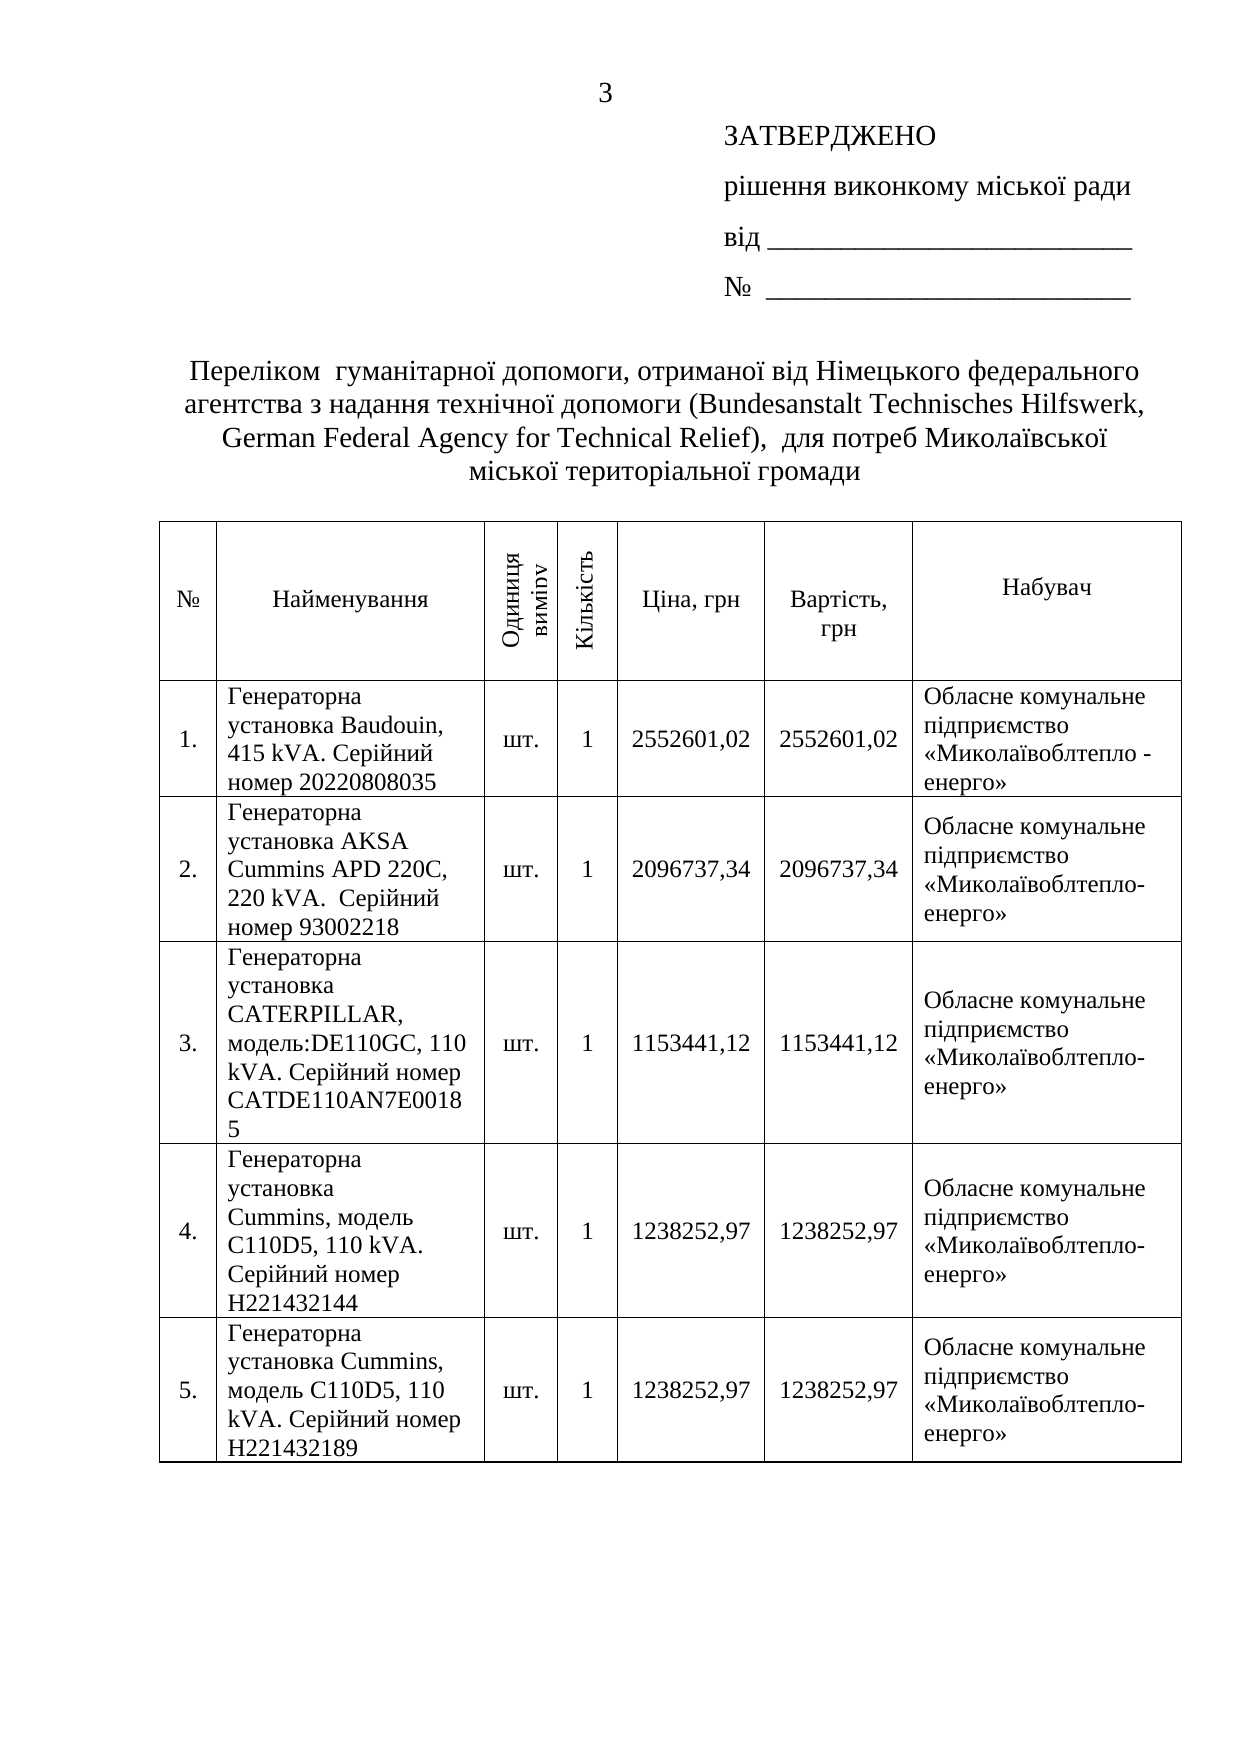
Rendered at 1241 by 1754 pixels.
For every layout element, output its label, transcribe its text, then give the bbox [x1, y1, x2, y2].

table_header Вартість, грн [765, 522, 912, 680]
table_cell 1238252,97 [765, 1144, 912, 1317]
table_cell 1. [160, 681, 216, 796]
table_cell 1 [558, 681, 617, 796]
table_cell шт. [485, 942, 557, 1143]
text Переліком гуманітарної допомоги, отриманої від Німецького федерального агентства з надання технічної допомоги (Bundesanstalt Technisches Hilfswerk, German Federal Agency for Technical Relief), для потреб Миколаївської міської територіальної громади [177, 353, 1152, 487]
table_cell Генераторна установка Cummins, модель C110D5, 110 kVA. Серійний номер H221432144 [217, 1144, 484, 1317]
table_cell 1 [558, 1318, 617, 1461]
table_cell 2552601,02 [765, 681, 912, 796]
table_cell 2552601,02 [618, 681, 764, 796]
table_header № [160, 522, 216, 680]
table_cell Обласне комунальне підприємство «Миколаївоблтепло-енерго» [913, 797, 1181, 941]
text від _________________________ [59, 219, 1152, 252]
text ЗАТВЕРДЖЕНО [59, 118, 1152, 152]
table_header Ціна, грн [618, 522, 764, 680]
table_cell 2. [160, 797, 216, 941]
table_header Набувач [913, 522, 1181, 680]
table_cell Обласне комунальне підприємство «Миколаївоблтепло-енерго» [913, 942, 1181, 1143]
table_cell 1153441,12 [765, 942, 912, 1143]
table_cell Обласне комунальне підприємство «Миколаївоблтепло-енерго» [913, 1144, 1181, 1317]
table_cell 4. [160, 1144, 216, 1317]
table_cell 1 [558, 942, 617, 1143]
table_cell шт. [485, 797, 557, 941]
table_cell 2096737,34 [618, 797, 764, 941]
table_cell 1153441,12 [618, 942, 764, 1143]
table_cell 1 [558, 1144, 617, 1317]
table_cell 2096737,34 [765, 797, 912, 941]
table_cell 1238252,97 [618, 1144, 764, 1317]
table_cell Обласне комунальне підприємство «Миколаївоблтепло-енерго» [913, 1318, 1181, 1461]
table_header Найменування [217, 522, 484, 680]
table_cell Генераторна установка Baudouin, 415 kVA. Серійний номер 20220808035 [217, 681, 484, 796]
table_cell Обласне комунальне підприємство «Миколаївоблтепло -енерго» [913, 681, 1181, 796]
text № _________________________ [59, 269, 1240, 303]
table_cell 5. [160, 1318, 216, 1461]
table_cell 1238252,97 [765, 1318, 912, 1461]
table_cell шт. [485, 1144, 557, 1317]
table_cell 1 [558, 797, 617, 941]
table_cell Генераторна установка CATERPILLAR, модель:DE110GC, 110 kVA. Серійний номер CATDE110AN7E00185 [217, 942, 484, 1143]
text рішення виконкому міської ради [59, 168, 1152, 202]
table_header Кількість [558, 522, 617, 680]
table_cell 1238252,97 [618, 1318, 764, 1461]
table_cell Генераторна установка Cummins, модель C110D5, 110 kVA. Серійний номер H221432189 [217, 1318, 484, 1461]
table_cell шт. [485, 681, 557, 796]
table_header Одиниця виміру [485, 522, 557, 680]
table_cell 3. [160, 942, 216, 1143]
table_cell шт. [485, 1318, 557, 1461]
table_cell Генераторна установка AKSA Cummins APD 220C, 220 kVA. Серійний номер 93002218 [217, 797, 484, 941]
